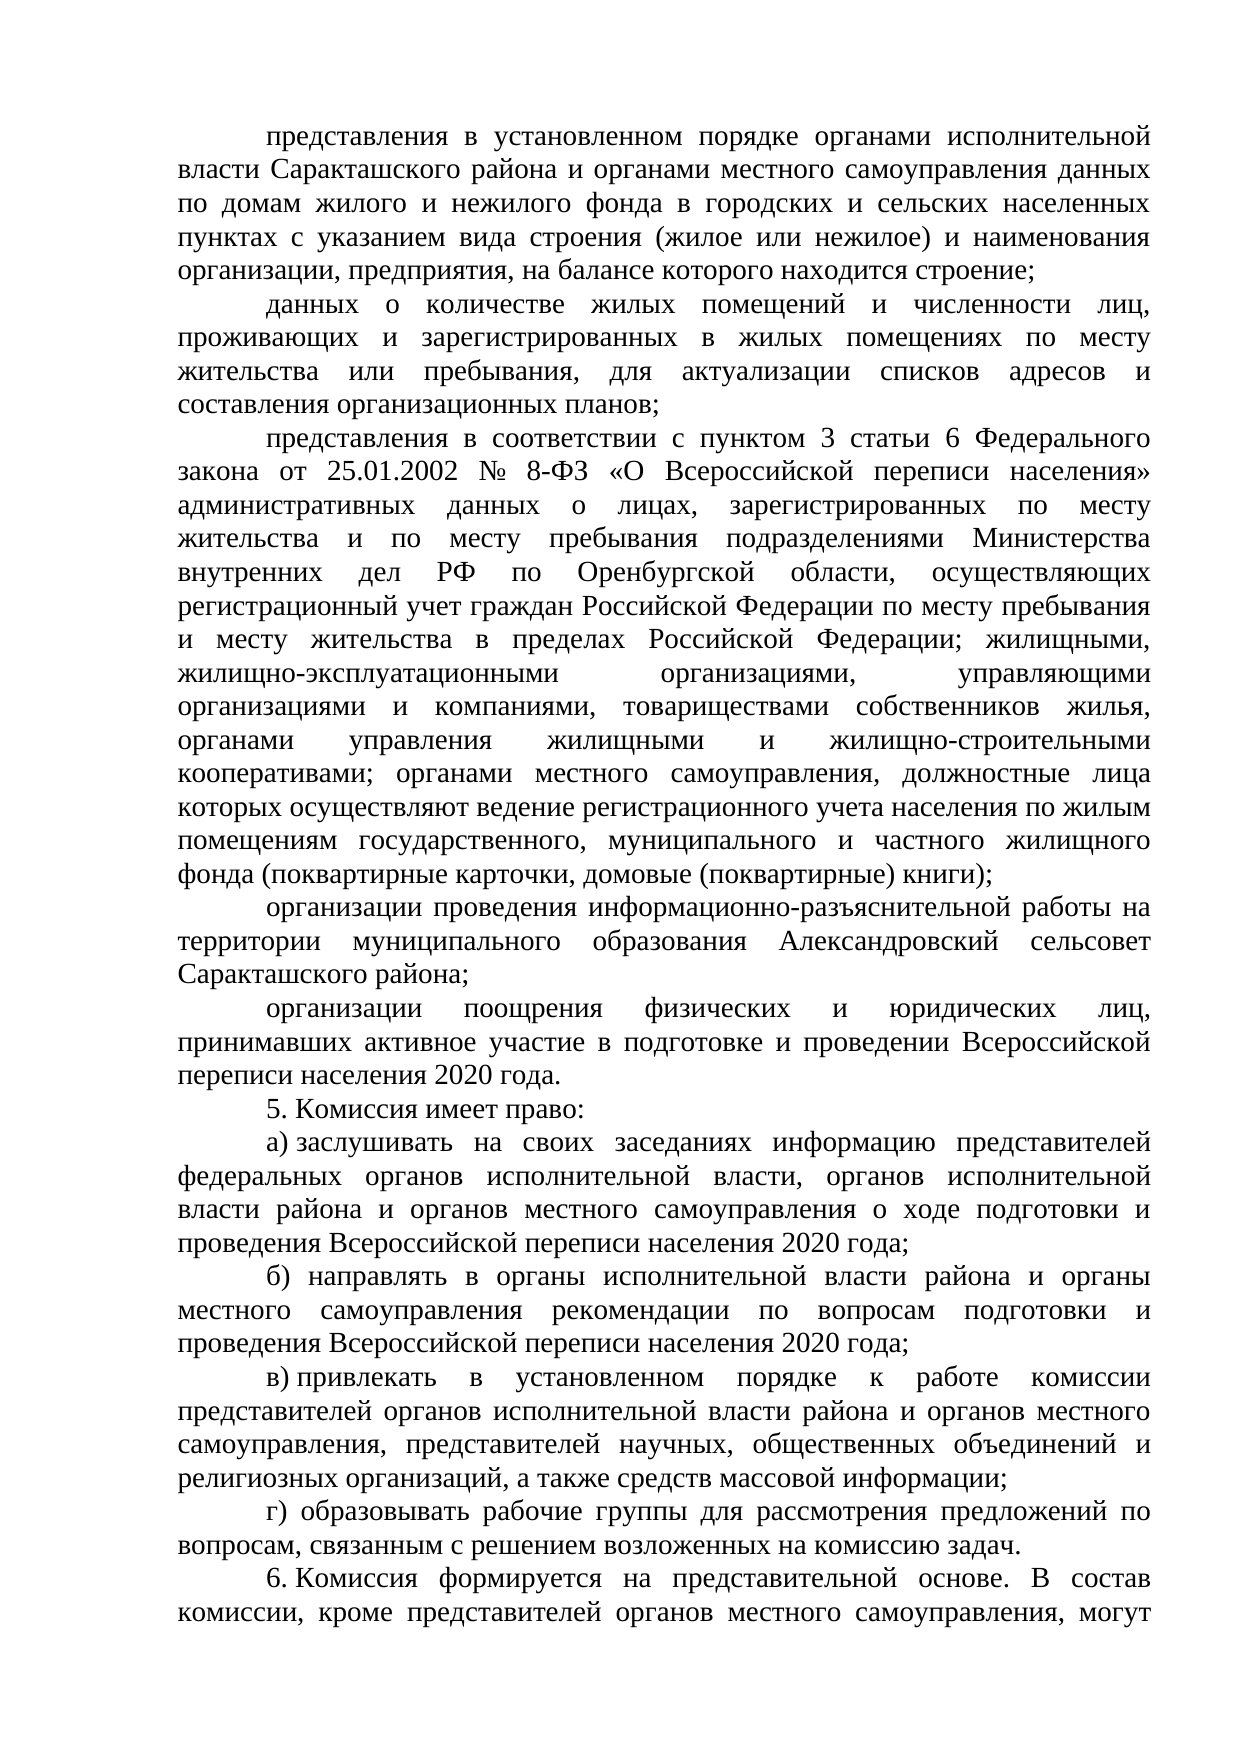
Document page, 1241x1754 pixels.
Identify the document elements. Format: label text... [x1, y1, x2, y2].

text организации поощрения физических и юридических лиц, принимавших активное участие в подготовке и проведении Всероссийской переписи населения 2020 года. [177, 990, 1152, 1091]
text в) привлекать в установленном порядке к работе комиссии представителей органов исполнительной власти района и органов местного самоуправления, представителей научных, общественных объединений и религиозных организаций, а также средств массовой информации; [177, 1359, 1152, 1493]
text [177, 1560, 1152, 1627]
text а) заслушивать на своих заседаниях информацию представителей федеральных органов исполнительной власти, органов исполнительной власти района и органов местного самоуправления о ходе подготовки и проведения Всероссийской переписи населения 2020 года; [177, 1124, 1152, 1258]
text б) направлять в органы исполнительной власти района и органы местного самоуправления рекомендации по вопросам подготовки и проведения Всероссийской переписи населения 2020 года; [177, 1258, 1152, 1359]
text г) образовывать рабочие группы для рассмотрения предложений по вопросам, связанным с решением возложенных на комиссию задач. [177, 1493, 1152, 1560]
text данных о количестве жилых помещений и численности лиц, проживающих и зарегистрированных в жилых помещениях по месту жительства или пребывания, для актуализации списков адресов и составления организационных планов; [177, 286, 1152, 420]
text организации проведения информационно-разъяснительной работы на территории муниципального образования Александровский сельсовет Саракташского района; [177, 889, 1152, 990]
text 5. Комиссия имеет право: [177, 1091, 1152, 1124]
text представления в соответствии с пунктом 3 статьи 6 Федерального закона от 25.01.2002 № 8-ФЗ «О Всероссийской переписи населения» административных данных о лицах, зарегистрированных по месту жительства и по месту пребывания подразделениями Министерства внутренних дел РФ по Оренбургской области, осуществляющих регистрационный учет граждан Российской Федерации по месту пребывания и месту жительства в пределах Российской Федерации; жилищными, жилищно-эксплуатационными организациями, управляющими организациями и компаниями, товариществами собственников жилья, органами управления жилищными и жилищно-строительными кооперативами; органами местного самоуправления, должностные лица которых осуществляют ведение регистрационного учета населения по жилым помещениям государственного, муниципального и частного жилищного фонда (поквартирные карточки, домовые (поквартирные) книги); [177, 420, 1152, 889]
text представления в установленном порядке органами исполнительной власти Саракташского района и органами местного самоуправления данных по домам жилого и нежилого фонда в городских и сельских населенных пунктах с указанием вида строения (жилое или нежилое) и наименования организации, предприятия, на балансе которого находится строение; [177, 118, 1152, 286]
